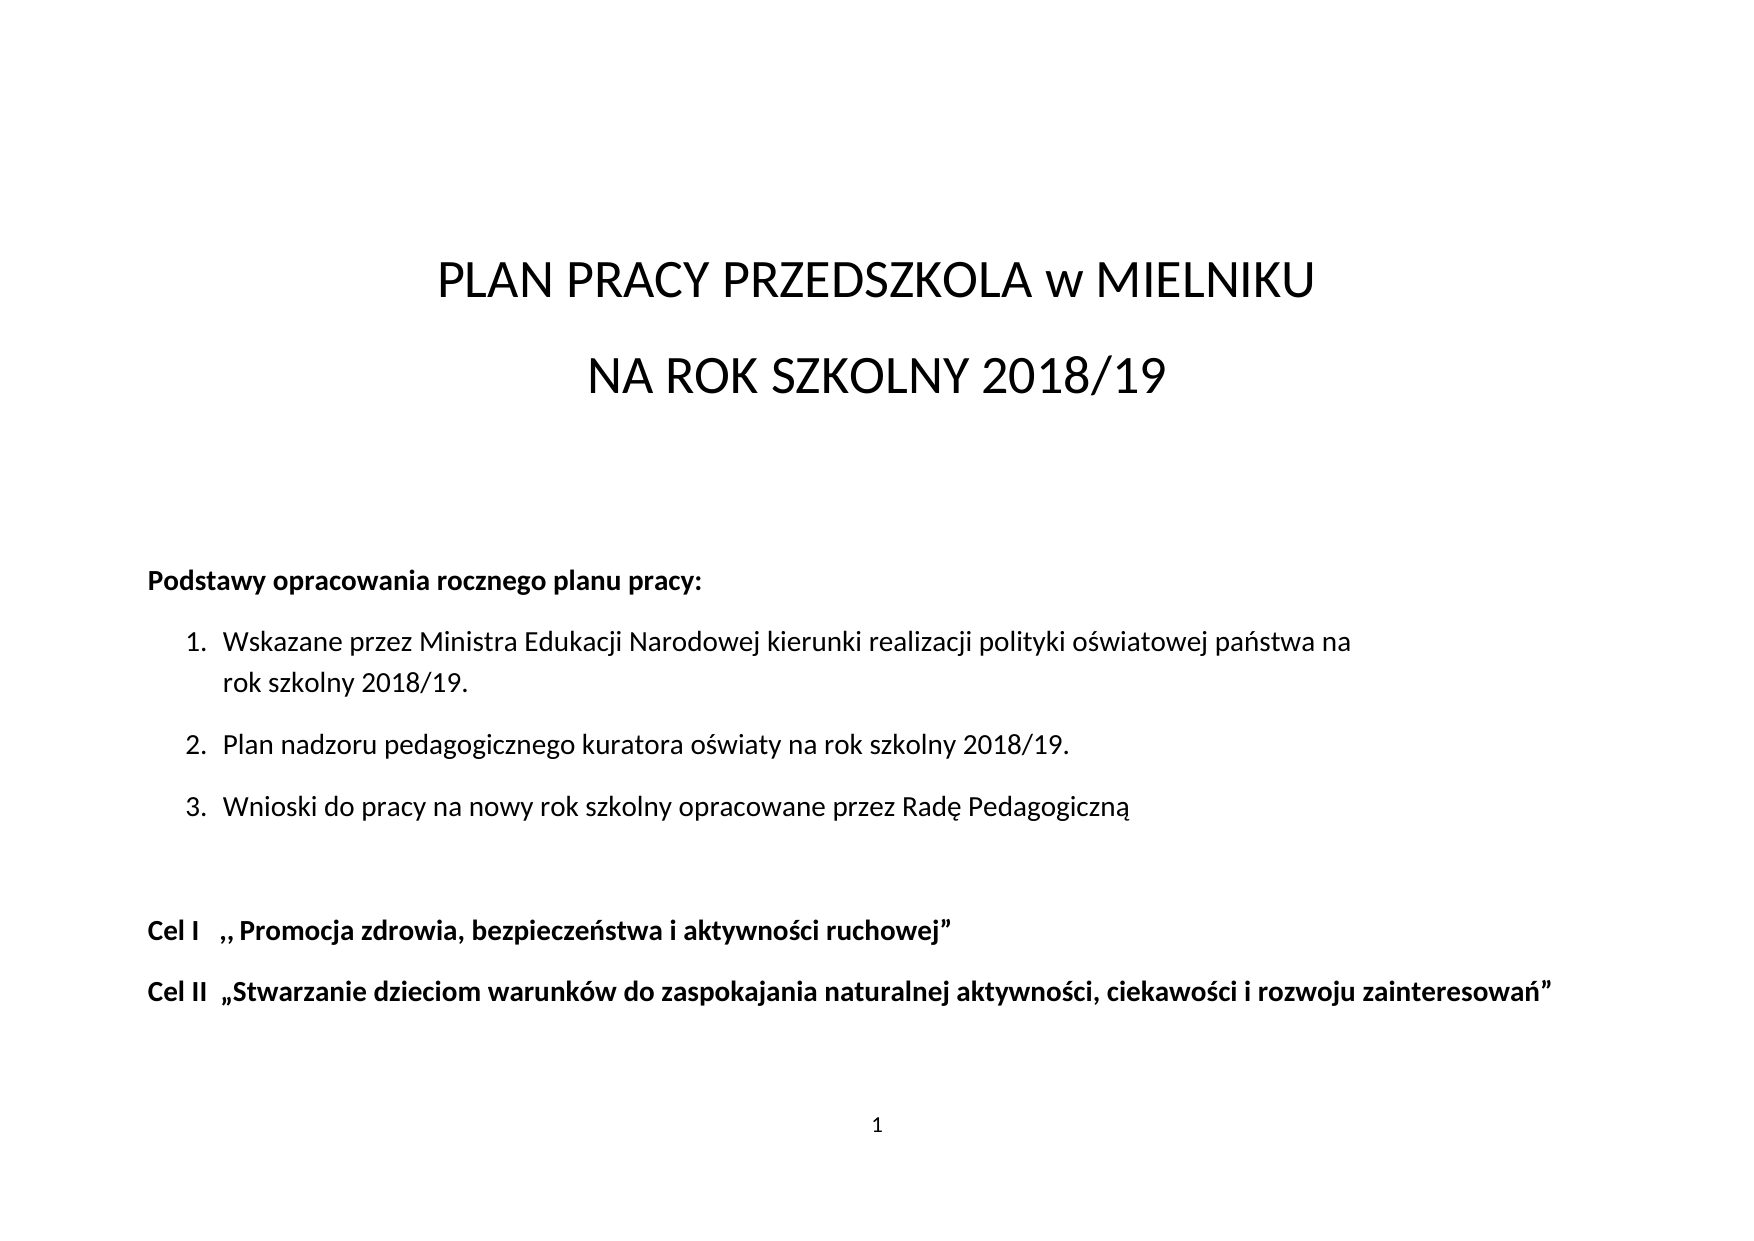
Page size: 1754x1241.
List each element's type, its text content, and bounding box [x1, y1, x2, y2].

text PLAN PRACY PRZEDSZKOLA w MIELNIKU [148, 244, 1606, 311]
text Podstawy opracowania rocznego planu pracy: [148, 562, 1606, 597]
text Cel I ,, Promocja zdrowia, bezpieczeństwa i aktywności ruchowej” [148, 912, 1606, 947]
list Plan nadzoru pedagogicznego kuratora oświaty na rok szkolny 2018/19. [185, 726, 1606, 762]
text Cel II „Stwarzanie dzieciom warunków do zaspokajania naturalnej aktywności, ciekawości i rozwoju zainteresowań” [148, 973, 1606, 1009]
list Wskazane przez Ministra Edukacji Narodowej kierunki realizacji polityki oświatowej państwa na rok szkolny 2018/19. [185, 623, 1606, 700]
text NA ROK SZKOLNY 2018/19 [148, 341, 1606, 407]
list Wnioski do pracy na nowy rok szkolny opracowane przez Radę Pedagogiczną [185, 788, 1606, 824]
